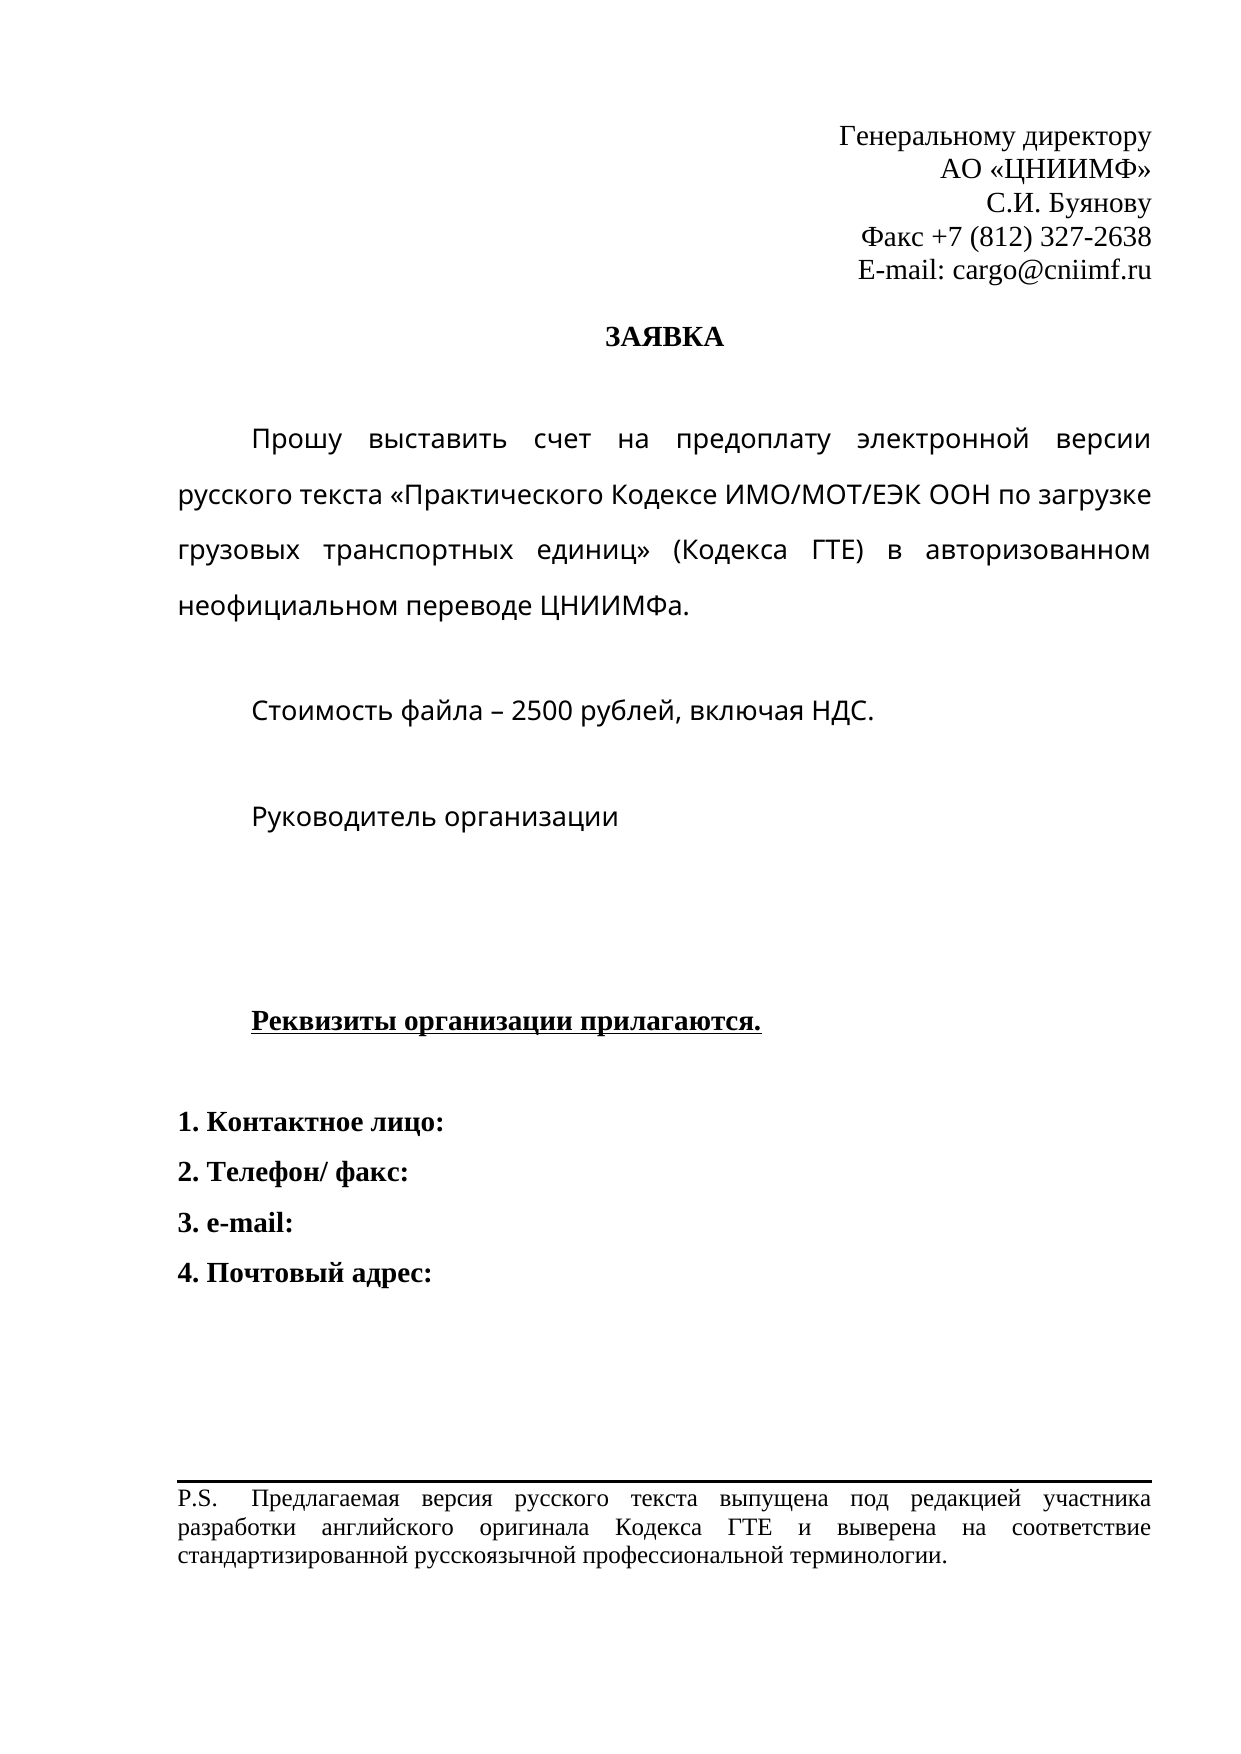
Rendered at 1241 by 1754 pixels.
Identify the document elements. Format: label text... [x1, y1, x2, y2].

text P.S. Предлагаемая версия русского текста выпущена под редакцией участника разработки английского оригинала Кодекса ГТЕ и выверена на соответствие стандартизированной русскоязычной профессиональной терминологии. [177, 1483, 1152, 1569]
text 4. Почтовый адрес: [177, 1255, 1152, 1288]
text 1. Контактное лицо: [177, 1104, 1152, 1138]
subtitle Генеральному директору [177, 118, 1152, 152]
subtitle ЗАЯВКА [177, 319, 1152, 353]
text Реквизиты организации прилагаются. [177, 1003, 1152, 1037]
text Руководитель организации [177, 797, 1152, 834]
text Стоимость файла – 2500 рублей, включая НДС. [177, 692, 1152, 728]
text Факс +7 (812) 327-2638 [177, 219, 1152, 252]
text 2. Телефон/ факс: [177, 1154, 1152, 1188]
text 3. e-mail: [177, 1205, 1152, 1238]
subtitle C.И. Буянову [177, 185, 1152, 219]
text Прошу выставить счет на предоплату электронной версии русского текста «Практического Кодексе ИМО/МОТ/ЕЭК ООН по загрузке грузовых транспортных единиц» (Кодекса ГТЕ) в авторизованном неофициальном переводе ЦНИИМФа. [177, 420, 1152, 623]
text E-mail: cargo@cniimf.ru [177, 252, 1152, 286]
text АО «ЦНИИМФ» [177, 152, 1152, 185]
